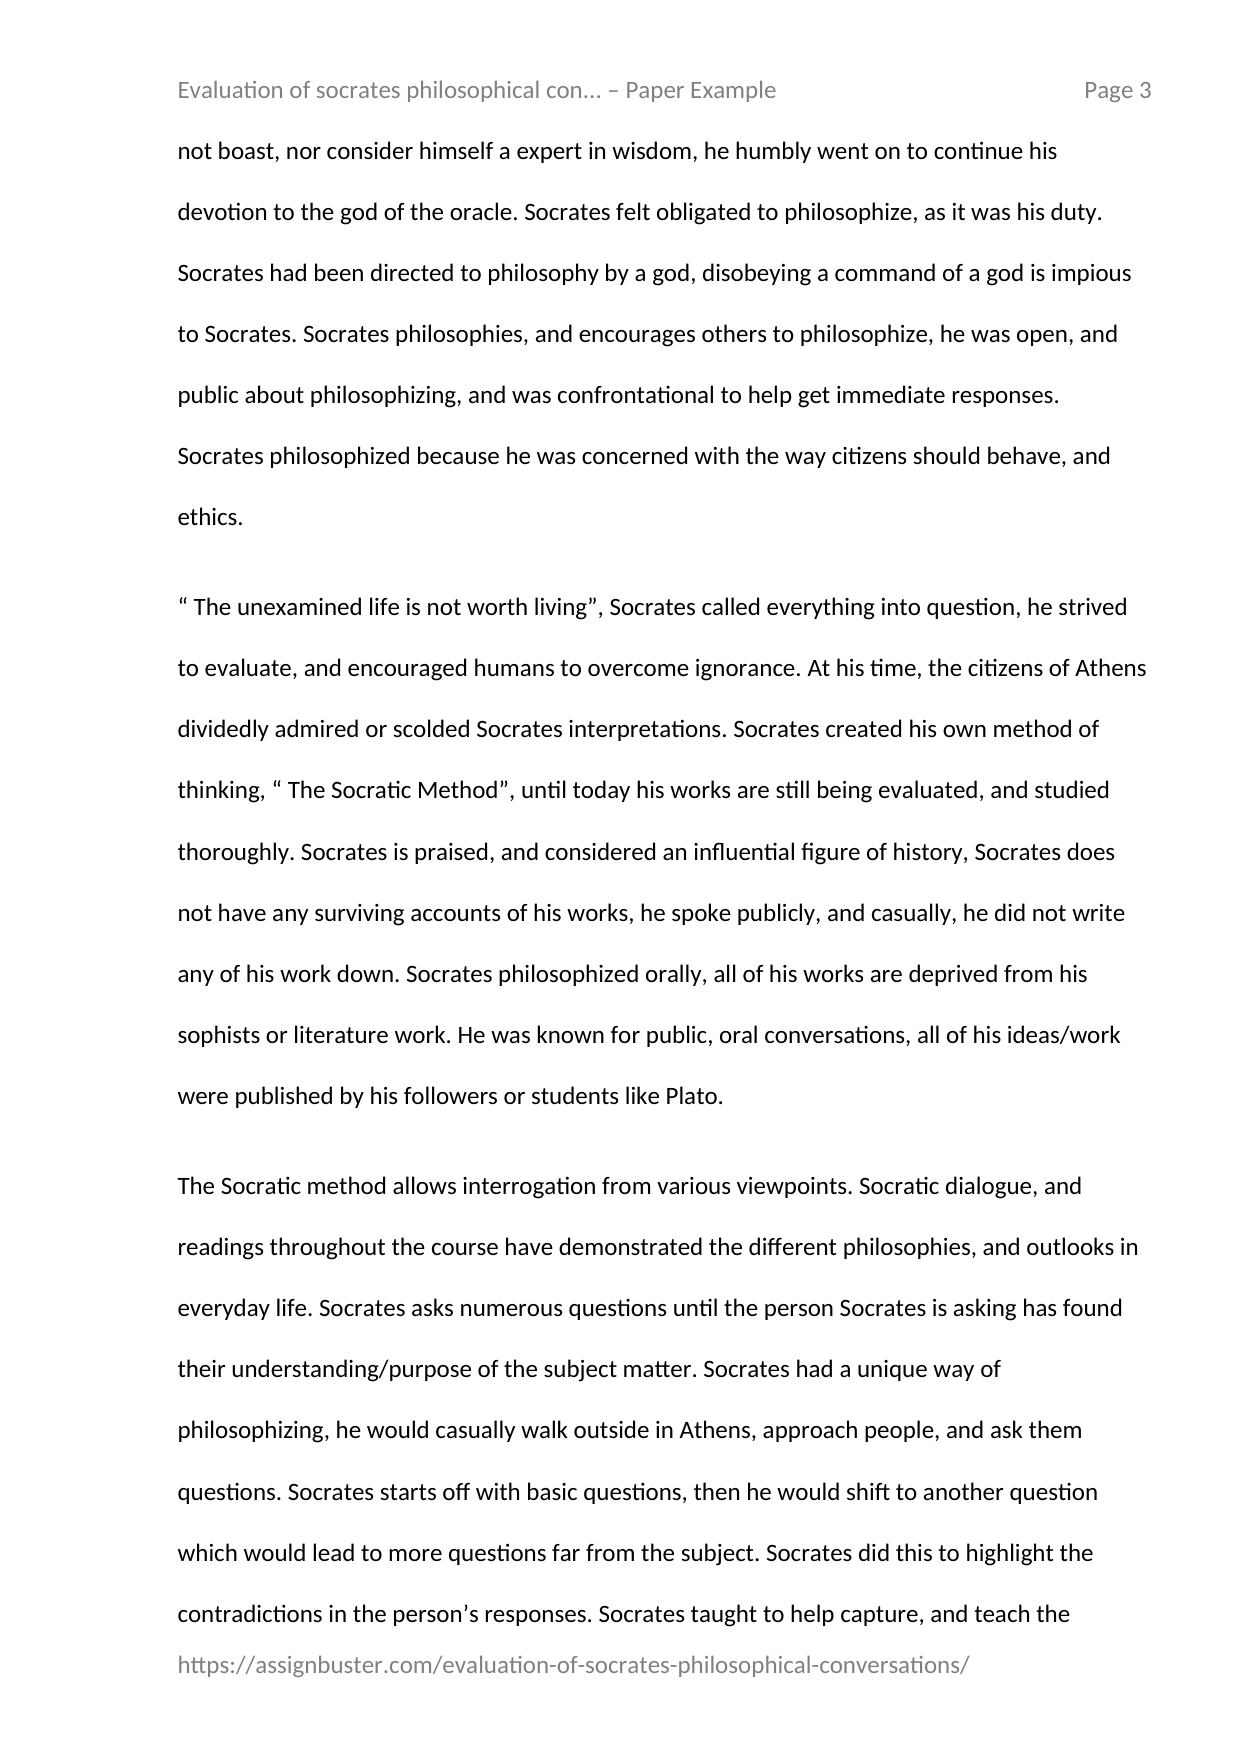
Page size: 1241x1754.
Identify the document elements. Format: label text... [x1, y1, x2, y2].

text “ The unexamined life is not worth living”, Socrates called everything into question, he strived to evaluate, and encouraged humans to overcome ignorance. At his time, the citizens of Athens dividedly admired or scolded Socrates interpretations. Socrates created his own method of thinking, “ The Socratic Method”, until today his works are still being evaluated, and studied thoroughly. Socrates is praised, and considered an influential figure of history, Socrates does not have any surviving accounts of his works, he spoke publicly, and casually, he did not write any of his work down. Socrates philosophized orally, all of his works are deprived from his sophists or literature work. He was known for public, oral conversations, all of his ideas/work were published by his followers or students like Plato. [177, 592, 1152, 1110]
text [177, 1170, 1152, 1628]
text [177, 135, 1152, 532]
